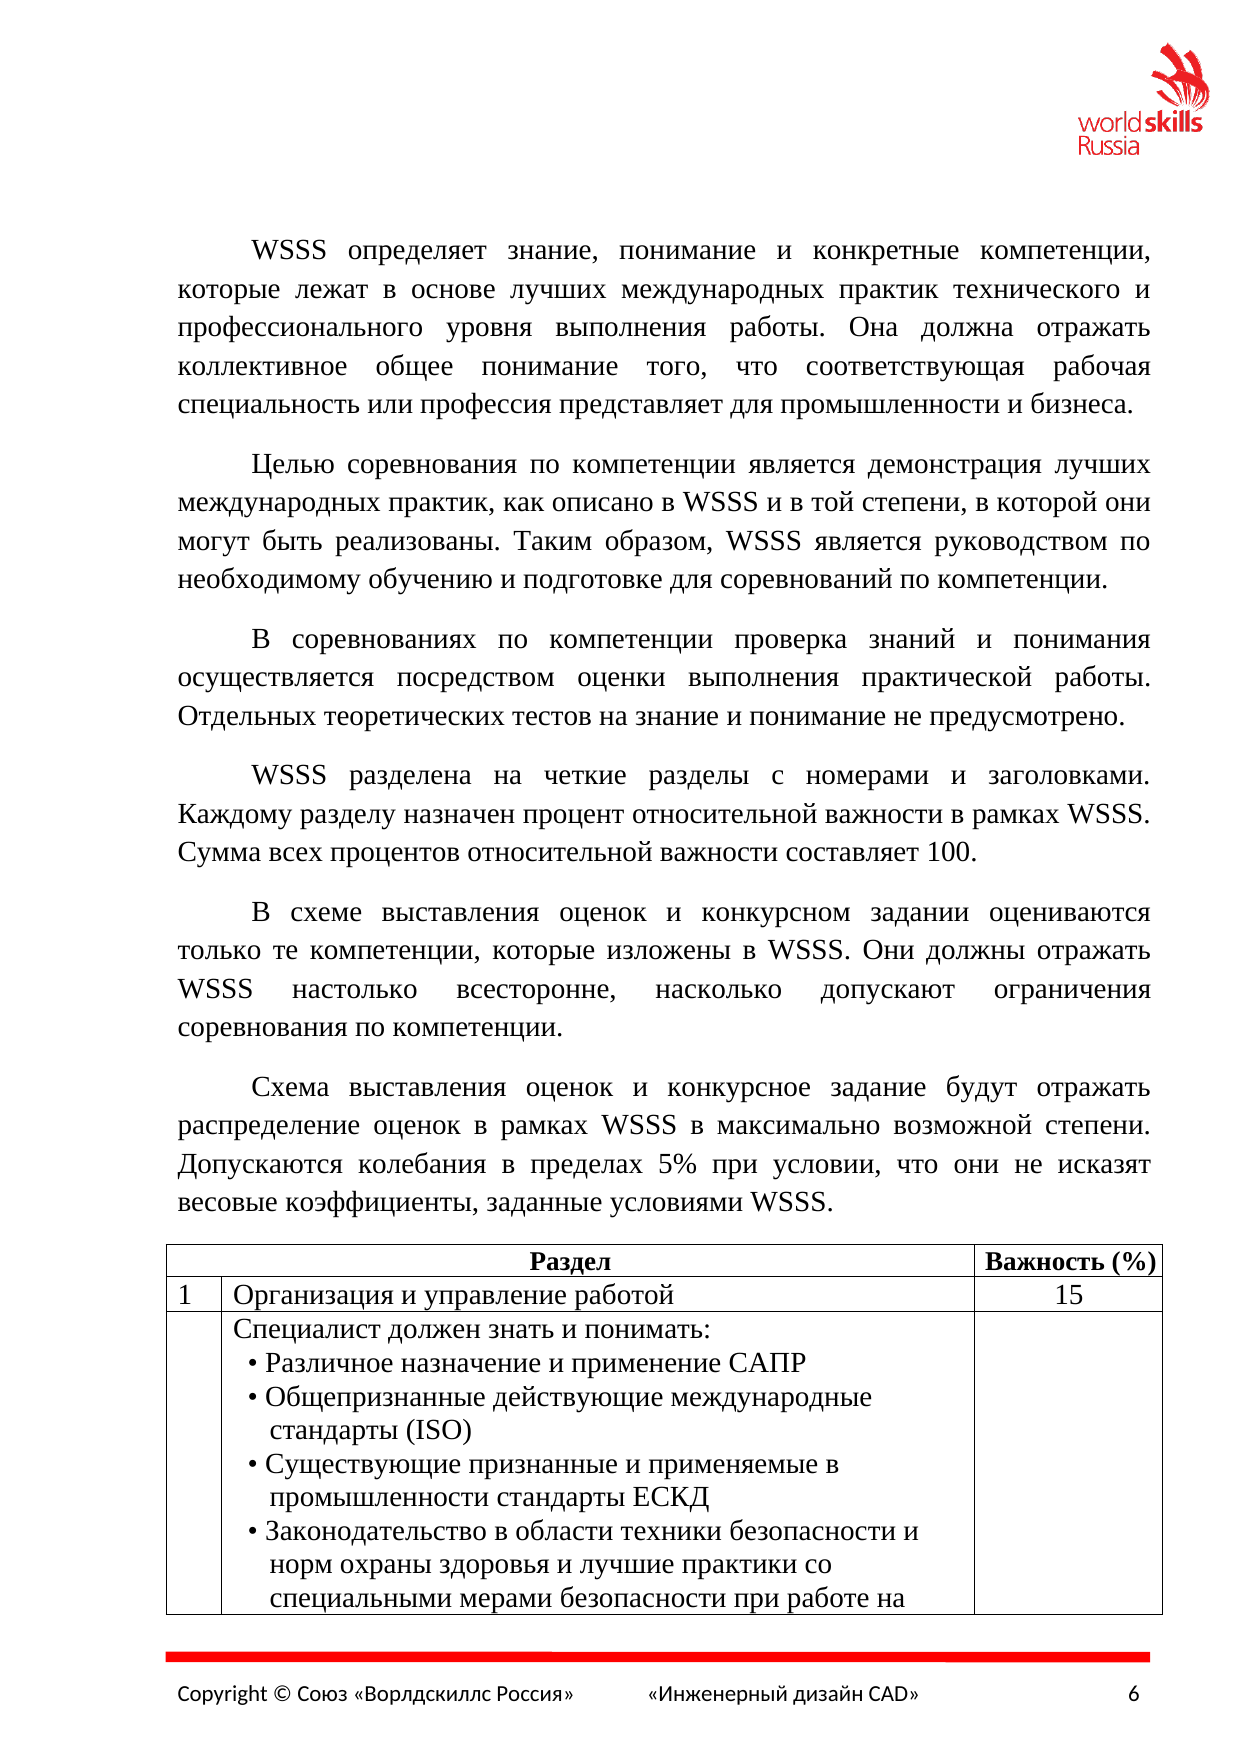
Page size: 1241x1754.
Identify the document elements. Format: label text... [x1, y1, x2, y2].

text В соревнованиях по компетенции проверка знаний и понимания осуществляется посредством оценки выполнения практической работы. Отдельных теоретических тестов на знание и понимание не предусмотрено. [177, 621, 1152, 732]
text В схеме выставления оценок и конкурсном задании оцениваются только те компетенции, которые изложены в WSSS. Они должны отражать WSSS настолько всесторонне, насколько допускают ограничения соревнования по компетенции. [177, 894, 1152, 1043]
table_cell 1 [167, 1277, 221, 1311]
text Целью соревнования по компетенции является демонстрация лучших международных практик, как описано в WSSS и в той степени, в которой они могут быть реализованы. Таким образом, WSSS является руководством по необходимому обучению и подготовке для соревнований по компетенции. [177, 446, 1152, 595]
text WSSS определяет знание, понимание и конкретные компетенции, которые лежат в основе лучших международных практик технического и профессионального уровня выполнения работы. Она должна отражать коллективное общее понимание того, что соответствующая рабочая специальность или профессия представляет для промышленности и бизнеса. [177, 232, 1152, 420]
picture [1078, 42, 1235, 155]
table_cell [975, 1312, 1162, 1613]
table_header Важность (%) [975, 1245, 1162, 1276]
text WSSS разделена на четкие разделы с номерами и заголовками. Каждому разделу назначен процент относительной важности в рамках WSSS. Сумма всех процентов относительной важности составляет 100. [177, 757, 1152, 868]
table_cell [167, 1312, 221, 1613]
table_header Раздел [167, 1245, 974, 1276]
table_cell 15 [975, 1277, 1162, 1311]
table_cell Организация и управление работой [222, 1277, 974, 1311]
text Схема выставления оценок и конкурсное задание будут отражать распределение оценок в рамках WSSS в максимально возможной степени. Допускаются колебания в пределах 5% при условии, что они не исказят весовые коэффициенты, заданные условиями WSSS. [177, 1069, 1152, 1218]
